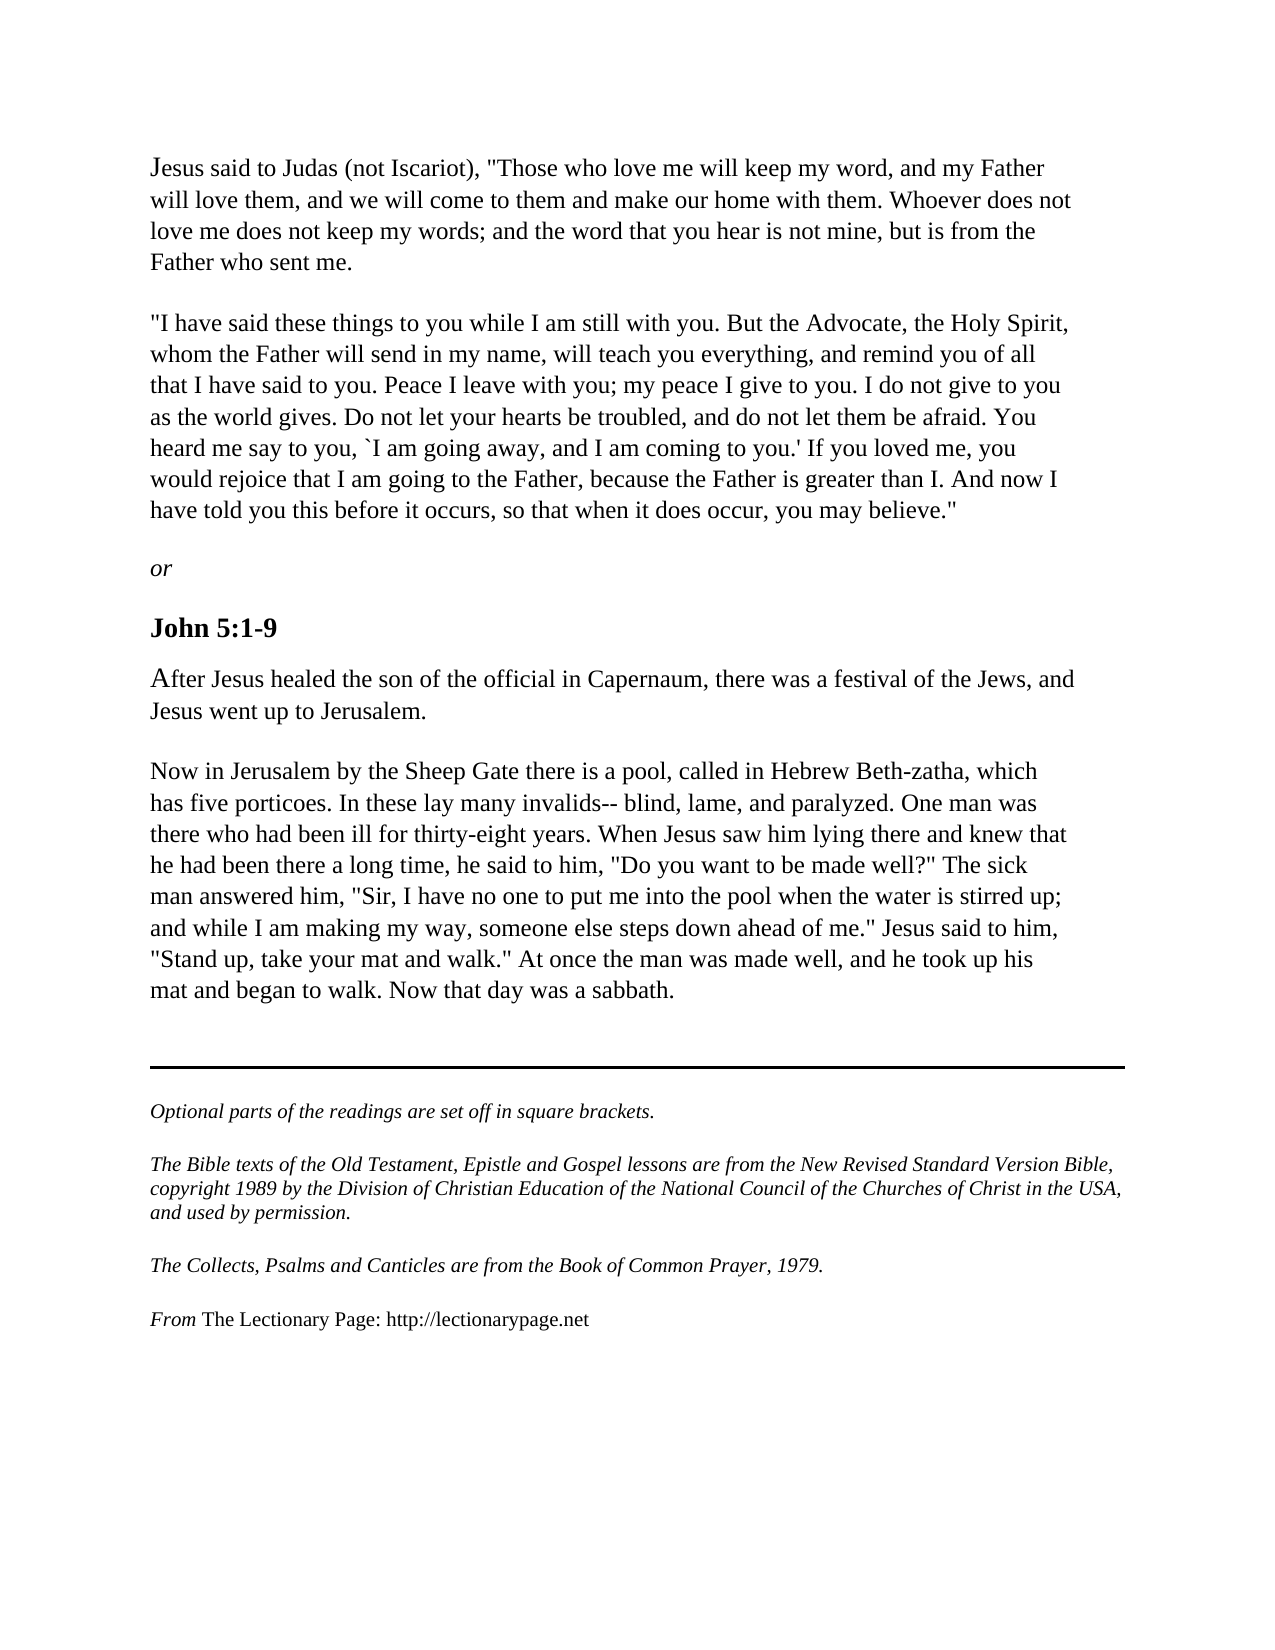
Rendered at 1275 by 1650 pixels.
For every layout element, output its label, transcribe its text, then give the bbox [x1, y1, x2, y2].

text After Jesus healed the son of the official in Capernaum, there was a festival of the Jews, and Jesus went up to Jerusalem. [150, 661, 1075, 725]
text From The Lectionary Page: http://lectionarypage.net [150, 1306, 1125, 1331]
text or [150, 553, 1125, 582]
text John 5:1-9 [150, 611, 1125, 643]
text The Bible texts of the Old Testament, Epistle and Gospel lessons are from the New Revised Standard Version Bible, copyright 1989 by the Division of Christian Education of the National Council of the Churches of Christ in the USA, and used by permission. [150, 1152, 1125, 1224]
text "I have said these things to you while I am still with you. But the Advocate, the Holy Spirit, whom the Father will send in my name, will teach you everything, and remind you of all that I have said to you. Peace I leave with you; my peace I give to you. I do not give to you as the world gives. Do not let your hearts be troubled, and do not let them be afraid. You heard me say to you, `I am going away, and I am coming to you.' If you loved me, you would rejoice that I am going to the Father, because the Father is greater than I. And now I have told you this before it occurs, so that when it does occur, you may believe." [150, 305, 1075, 524]
text The Collects, Psalms and Canticles are from the Book of Common Prayer, 1979. [150, 1253, 1125, 1277]
text Now in Jerusalem by the Sheep Gate there is a pool, called in Hebrew Beth-zatha, which has five porticoes. In these lay many invalids-- blind, lame, and paralyzed. One man was there who had been ill for thirty-eight years. When Jesus saw him lying there and knew that he had been there a long time, he said to him, "Do you want to be made well?" The sick man answered him, "Sir, I have no one to put me into the pool when the water is stirred up; and while I am making my way, someone else steps down ahead of me." Jesus said to him, "Stand up, take your mat and walk." At once the man was made well, and he took up his mat and began to walk. Now that day was a sabbath. [150, 754, 1075, 1004]
text Optional parts of the readings are set off in square brackets. [150, 1099, 1125, 1123]
text Jesus said to Judas (not Iscariot), "Those who love me will keep my word, and my Father will love them, and we will come to them and make our home with them. Whoever does not love me does not keep my words; and the word that you hear is not mine, but is from the Father who sent me. [150, 150, 1075, 276]
